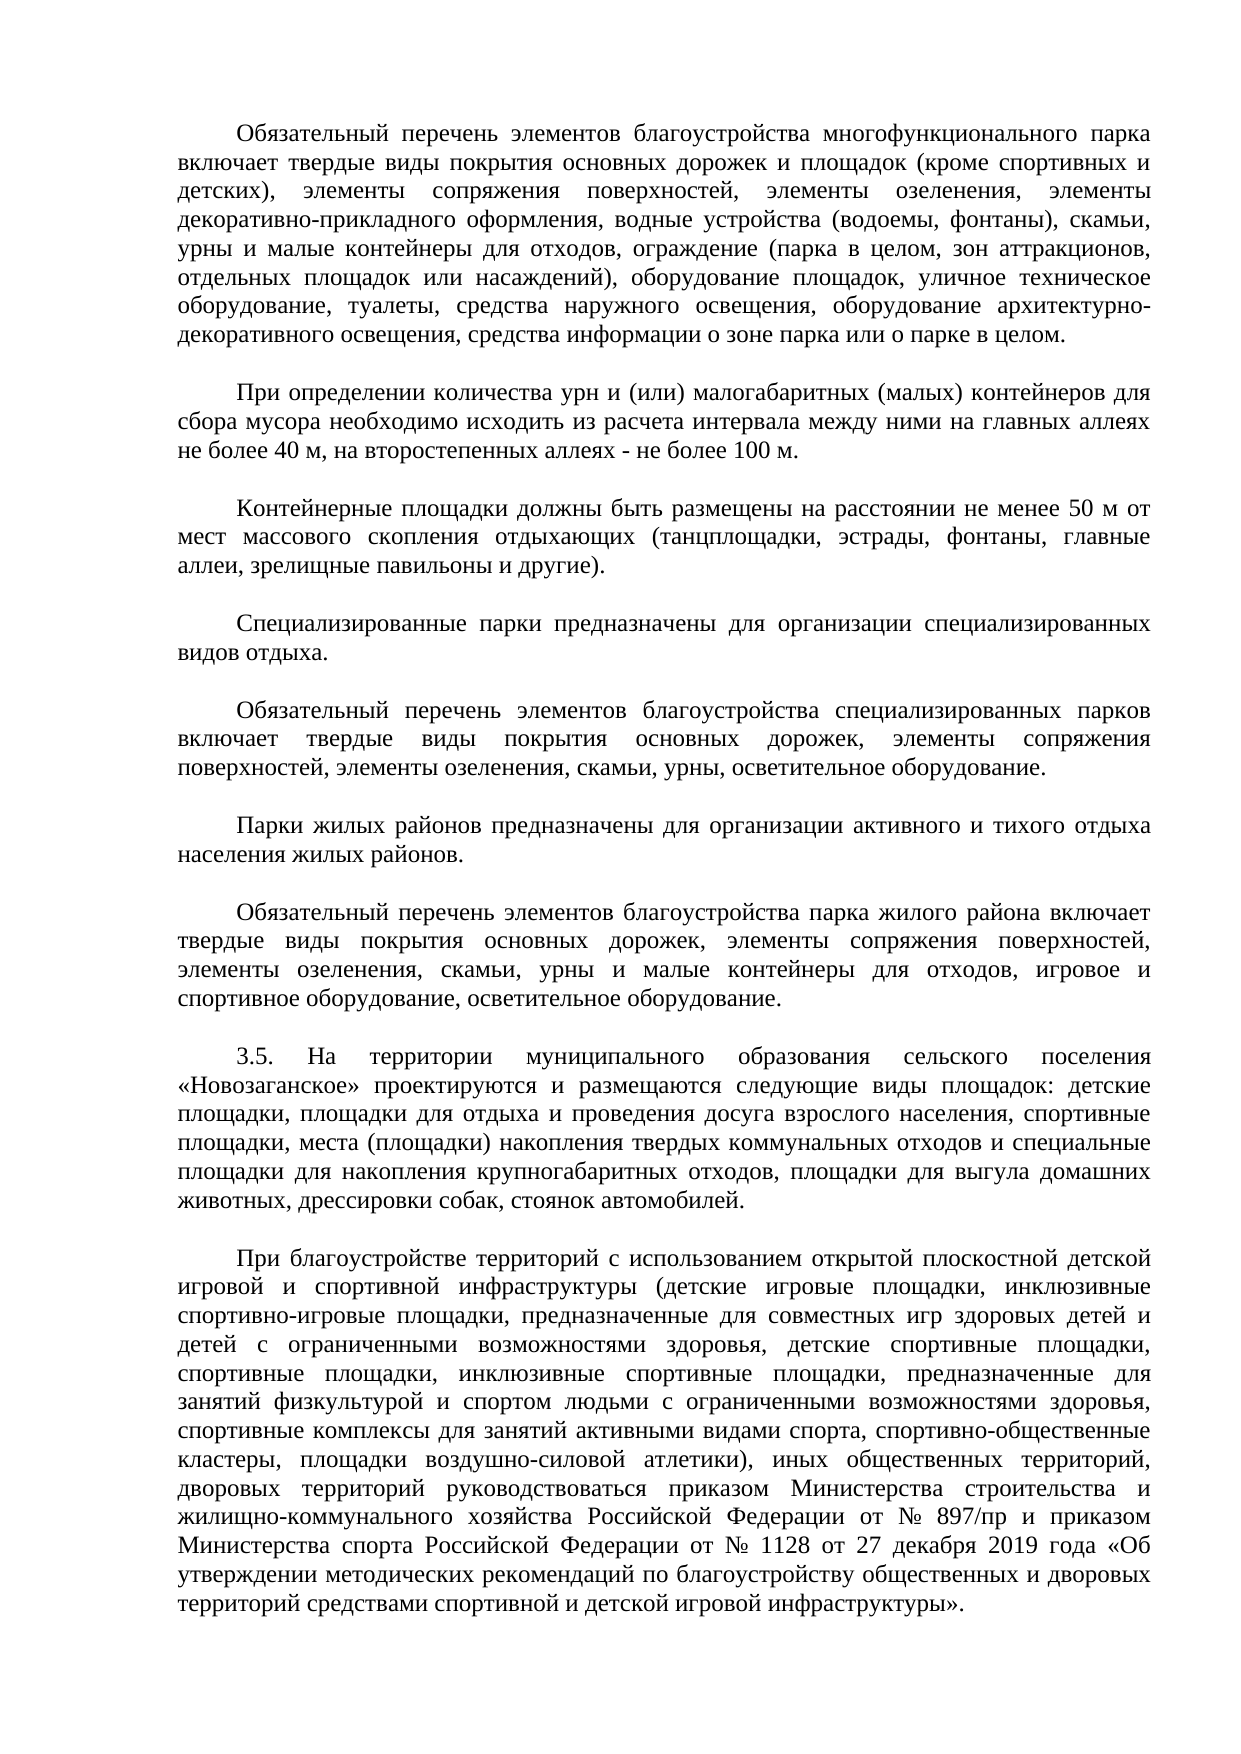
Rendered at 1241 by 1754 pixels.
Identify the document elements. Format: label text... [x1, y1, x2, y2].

text Обязательный перечень элементов благоустройства многофункционального парка включает твердые виды покрытия основных дорожек и площадок (кроме спортивных и детских), элементы сопряжения поверхностей, элементы озеленения, элементы декоративно-прикладного оформления, водные устройства (водоемы, фонтаны), скамьи, урны и малые контейнеры для отходов, ограждение (парка в целом, зон аттракционов, отдельных площадок или насаждений), оборудование площадок, уличное техническое оборудование, туалеты, средства наружного освещения, оборудование архитектурно-декоративного освещения, средства информации о зоне парка или о парке в целом. [177, 118, 1152, 348]
text Обязательный перечень элементов благоустройства специализированных парков включает твердые виды покрытия основных дорожек, элементы сопряжения поверхностей, элементы озеленения, скамьи, урны, осветительное оборудование. [177, 695, 1152, 781]
text При определении количества урн и (или) малогабаритных (малых) контейнеров для сбора мусора необходимо исходить из расчета интервала между ними на главных аллеях не более 40 м, на второстепенных аллеях - не более 100 м. [177, 377, 1152, 463]
text Контейнерные площадки должны быть размещены на расстоянии не менее 50 м от мест массового скопления отдыхающих (танцплощадки, эстрады, фонтаны, главные аллеи, зрелищные павильоны и другие). [177, 493, 1152, 579]
text Специализированные парки предназначены для организации специализированных видов отдыха. [177, 608, 1152, 666]
text Парки жилых районов предназначены для организации активного и тихого отдыха населения жилых районов. [177, 810, 1152, 868]
text При благоустройстве территорий с использованием открытой плоскостной детской игровой и спортивной инфраструктуры (детские игровые площадки, инклюзивные спортивно-игровые площадки, предназначенные для совместных игр здоровых детей и детей с ограниченными возможностями здоровья, детские спортивные площадки, спортивные площадки, инклюзивные спортивные площадки, предназначенные для занятий физкультурой и спортом людьми с ограниченными возможностями здоровья, спортивные комплексы для занятий активными видами спорта, спортивно-общественные кластеры, площадки воздушно-силовой атлетики), иных общественных территорий, дворовых территорий руководствоваться приказом Министерства строительства и жилищно-коммунального хозяйства Российской Федерации от № 897/пр и приказом Министерства спорта Российской Федерации от № 1128 от 27 декабря 2019 года «Об утверждении методических рекомендаций по благоустройству общественных и дворовых территорий средствами спортивной и детской игровой инфраструктуры». [177, 1243, 1152, 1616]
text 3.5. На территории муниципального образования сельского поселения «Новозаганское» проектируются и размещаются следующие виды площадок: детские площадки, площадки для отдыха и проведения досуга взрослого населения, спортивные площадки, места (площадки) накопления твердых коммунальных отходов и специальные площадки для накопления крупногабаритных отходов, площадки для выгула домашних животных, дрессировки собак, стоянок автомобилей. [177, 1041, 1152, 1213]
text Обязательный перечень элементов благоустройства парка жилого района включает твердые виды покрытия основных дорожек, элементы сопряжения поверхностей, элементы озеленения, скамьи, урны и малые контейнеры для отходов, игровое и спортивное оборудование, осветительное оборудование. [177, 897, 1152, 1012]
